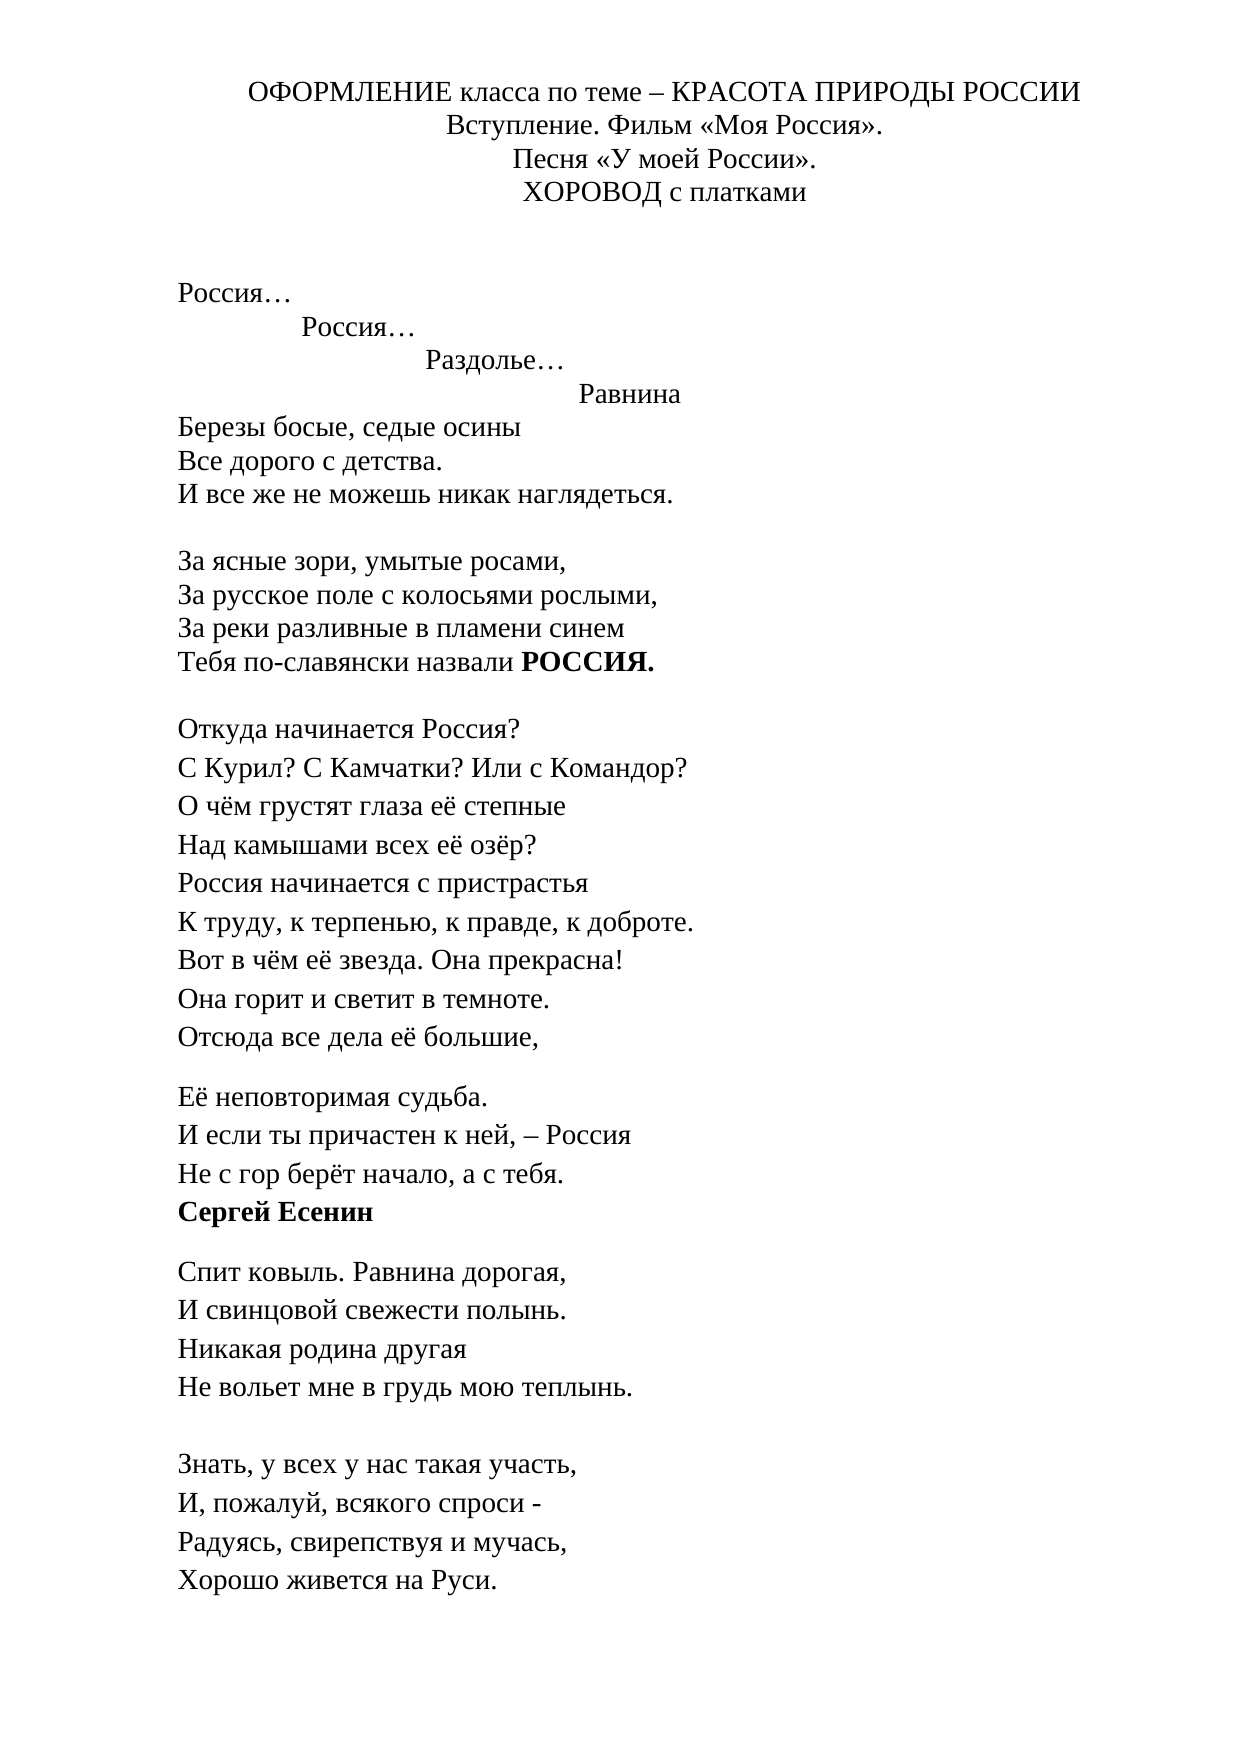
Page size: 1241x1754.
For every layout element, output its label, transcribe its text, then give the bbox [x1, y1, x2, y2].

text ОФОРМЛЕНИЕ класса по теме – КРАСОТА ПРИРОДЫ РОССИИ [177, 74, 1152, 107]
text Песня «У моей России». [177, 141, 1152, 174]
text Сергей Есенин [177, 1194, 1152, 1228]
text Откуда начинается Россия? С Курил? С Камчатки? Или с Командор? О чём грустят глаза её степные Над камышами всех её озёр? Россия начинается с пристрастья К труду, к терпенью, к правде, к доброте. Вот в чём её звезда. Она прекрасна! Она горит и светит в темноте. Отсюда все дела её большие, [177, 711, 1152, 1053]
text И все же не можешь никак наглядеться. [177, 476, 1152, 510]
text Все дорого с детства. [177, 443, 1152, 476]
text Тебя по-славянски назвали РОССИЯ. [177, 644, 1152, 678]
text Россия… [177, 275, 1152, 309]
text Россия… [177, 309, 1152, 342]
text За ясные зори, умытые росами, [177, 543, 1152, 577]
text Равнина [177, 376, 1152, 409]
text Спит ковыль. Равнина дорогая, И свинцовой свежести полынь. Никакая родина другая Не вольет мне в грудь мою теплынь. Знать, у всех у нас такая участь, И, пожалуй, всякого спроси - Радуясь, свирепствуя и мучась, Хорошо живется на Руси. [177, 1254, 1152, 1666]
text За реки разливные в пламени синем [177, 611, 1152, 644]
text Раздолье… [177, 342, 1152, 376]
text Её неповторимая судьба. И если ты причастен к ней, – Россия Не с гор берёт начало, а с тебя. [177, 1079, 1152, 1189]
text Вступление. Фильм «Моя Россия». [177, 107, 1152, 141]
text За русское поле с колосьями рослыми, [177, 577, 1152, 611]
text Березы босые, седые осины [177, 409, 1152, 443]
text ХОРОВОД с платками [177, 174, 1152, 208]
